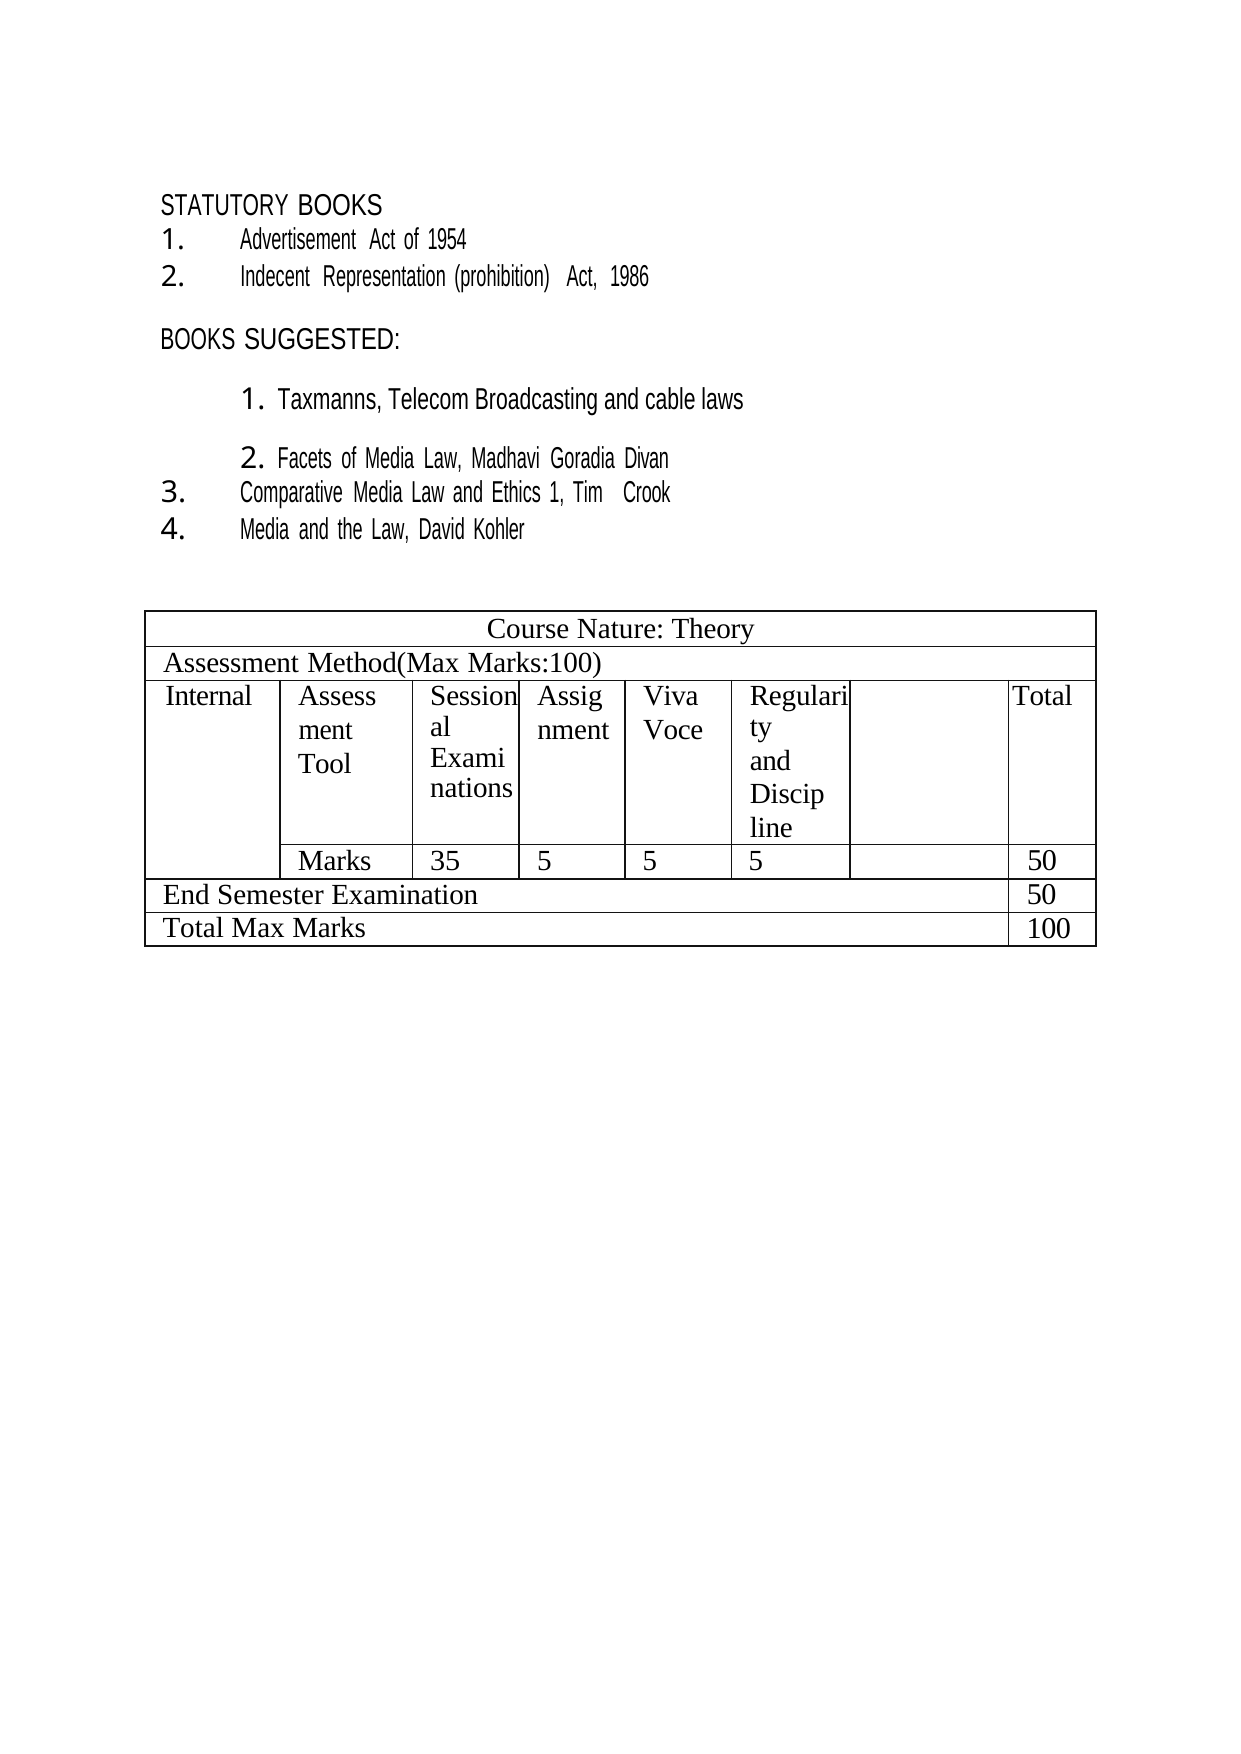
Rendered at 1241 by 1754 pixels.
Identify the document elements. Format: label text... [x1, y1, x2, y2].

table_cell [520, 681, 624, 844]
list Indecent Representation (prohibition) Act, 1986 [161, 256, 1153, 294]
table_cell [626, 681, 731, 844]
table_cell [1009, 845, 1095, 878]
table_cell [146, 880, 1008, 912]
list Comparative Media Law and Ethics 1, Tim Crook [161, 475, 1153, 509]
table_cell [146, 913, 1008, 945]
list Media and the Law, David Kohler [160, 509, 1153, 547]
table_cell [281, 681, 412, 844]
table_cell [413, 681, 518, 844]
subtitle BOOKS SUGGESTED: [160, 319, 1153, 357]
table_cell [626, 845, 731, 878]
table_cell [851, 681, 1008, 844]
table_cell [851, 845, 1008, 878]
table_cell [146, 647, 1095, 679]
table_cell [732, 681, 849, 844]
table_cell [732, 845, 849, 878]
list Advertisement Act of 1954 [160, 222, 1153, 256]
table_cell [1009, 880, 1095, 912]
text STATUTORY BOOKS [160, 185, 1153, 222]
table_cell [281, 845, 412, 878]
subtitle Facets of Media Law, Madhavi Goradia Divan [240, 441, 1153, 475]
subtitle Taxmanns, Telecom Broadcasting and cable laws [240, 382, 1153, 416]
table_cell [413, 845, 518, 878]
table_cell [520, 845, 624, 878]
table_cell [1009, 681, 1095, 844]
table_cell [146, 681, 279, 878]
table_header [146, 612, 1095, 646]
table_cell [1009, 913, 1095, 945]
